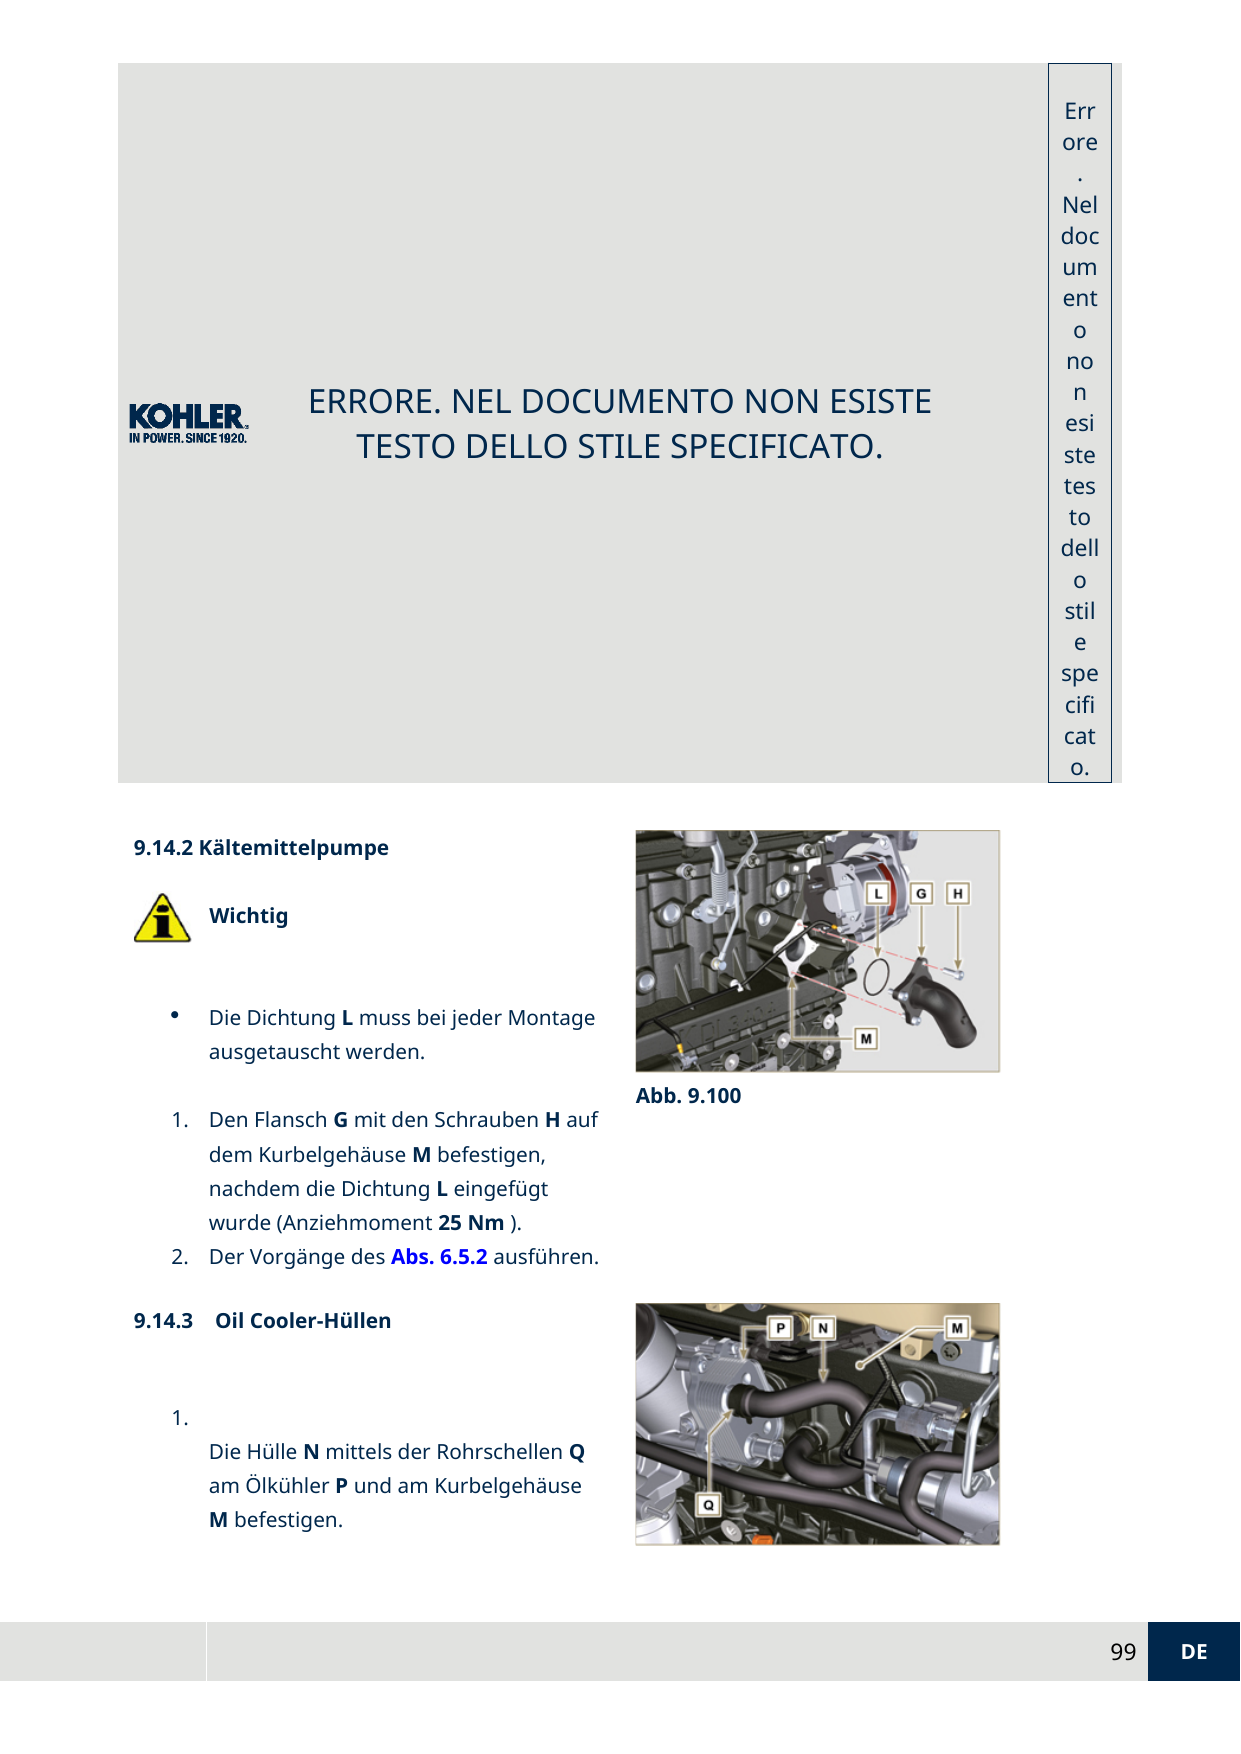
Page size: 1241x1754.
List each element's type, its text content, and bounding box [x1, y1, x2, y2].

table_cell 9.14.2 Kältemittelpumpe Wichtig Die Dichtung L muss bei jeder Montage ausgetauscht werden. Den Flansch G mit den Schrauben H auf dem Kurbelgehäuse M befestigen, nachdem die Dichtung L eingefügt wurde (Anziehmoment 25 Nm ). Der Vorgänge des Abs. 6.5.2 ausführen. [118, 815, 620, 1288]
picture [133, 891, 193, 943]
table_cell Abb. 9.100 [620, 815, 1122, 1288]
table_cell Abb. 9.101 [620, 1288, 1122, 1564]
picture [129, 403, 249, 443]
table_cell 9.14.3 Oil Cooler-Hüllen Die Hülle N mittels der Rohrschellen Q am Ölkühler P und am Kurbelgehäuse M befestigen. Die Hülle R positionieren und mittels der Rohrschelle S am Ölkühler P und am Kurbelgehäuse M befestigen. Die Rohrschellen T am Sammelrohr U anhand der Schrauben V an den Stellen X befestigen (Anziehmoment 10 Nm - ST_06 ). [118, 1288, 620, 1564]
picture [635, 830, 1002, 1073]
picture [635, 1303, 1002, 1546]
